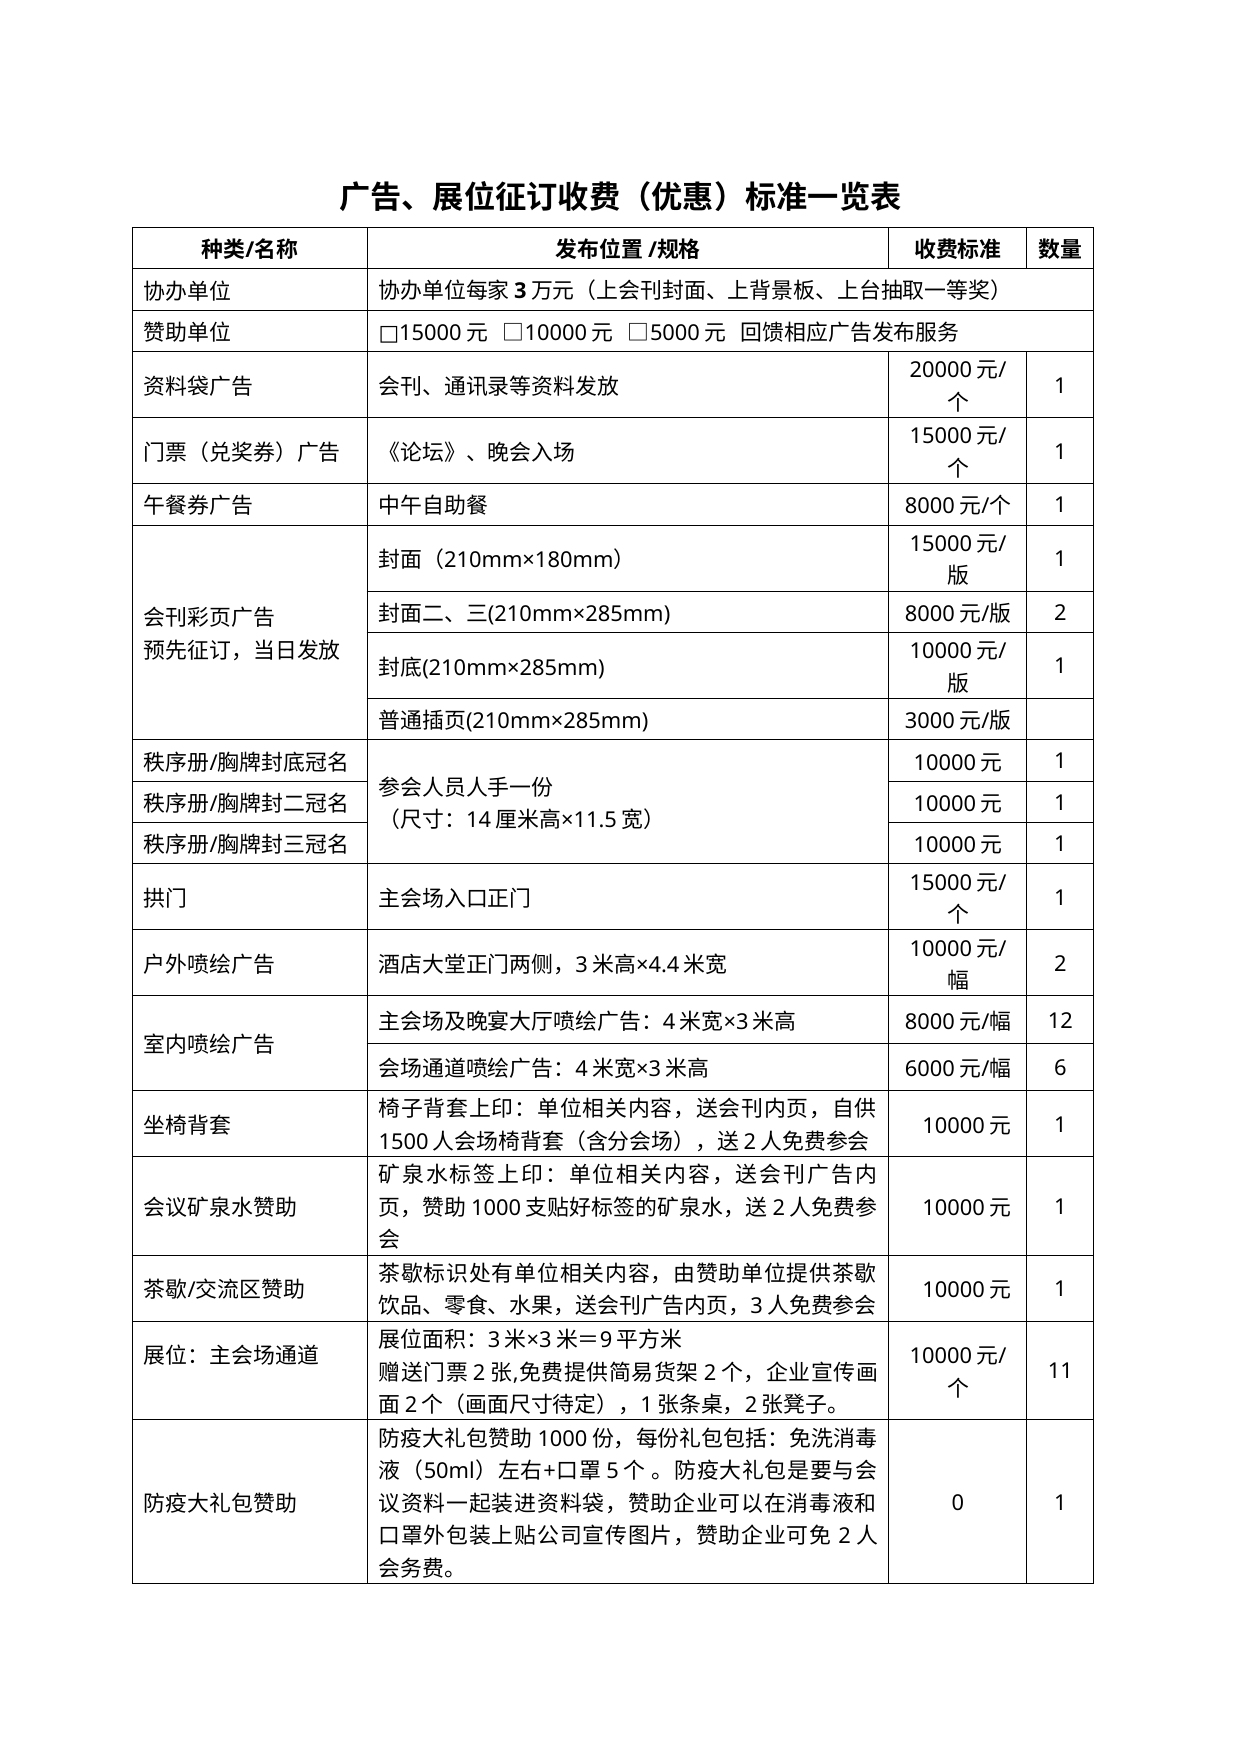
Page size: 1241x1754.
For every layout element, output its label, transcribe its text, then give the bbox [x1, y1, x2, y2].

table_cell 1 [1027, 418, 1093, 483]
table_cell 赞助单位 [133, 311, 367, 351]
table_cell 坐椅背套 [133, 1091, 367, 1156]
table_cell 12 [1027, 996, 1093, 1043]
table_cell 10000元 [889, 1157, 1026, 1254]
table_cell 10000元 [889, 1091, 1026, 1156]
table_cell 1 [1027, 633, 1093, 698]
table_header 发布位置 /规格 [368, 228, 888, 268]
table_cell 8000元/幅 [889, 996, 1026, 1043]
table_cell 《论坛》、晚会入场 [368, 418, 888, 483]
table_cell 15000元/个 [889, 864, 1026, 929]
table_cell 午餐券广告 [133, 484, 367, 524]
table_cell 室内喷绘广告 [133, 996, 367, 1090]
table_cell 11 [1027, 1322, 1093, 1419]
table_cell 秩序册/胸牌封二冠名 [133, 782, 367, 822]
table_cell 会刊、通讯录等资料发放 [368, 352, 888, 417]
table_cell 0 [889, 1420, 1026, 1583]
table_header 种类/名称 [133, 228, 367, 268]
table_cell 3000元/版 [889, 699, 1026, 739]
table_cell 1 [1027, 823, 1093, 863]
table_cell 10000元 [889, 740, 1026, 781]
table_cell 会刊彩页广告 预先征订，当日发放 [133, 526, 367, 739]
table_cell 15000元/个 [889, 418, 1026, 483]
table_cell 10000元/个 [889, 1322, 1026, 1419]
table_cell 1 [1027, 1420, 1093, 1583]
table_cell 会场通道喷绘广告：4米宽×3米高 [368, 1044, 888, 1090]
table_cell 矿泉水标签上印：单位相关内容，送会刊广告内页，赞助1000支贴好标签的矿泉水，送2人免费参会 [368, 1157, 888, 1254]
table_cell 门票（兑奖券）广告 [133, 418, 367, 483]
table_cell 10000元 [889, 1256, 1026, 1321]
table_cell 10000元 [889, 782, 1026, 822]
table_cell 秩序册/胸牌封底冠名 [133, 740, 367, 781]
table_cell [1027, 699, 1093, 739]
table_cell 8000元/版 [889, 592, 1026, 632]
table_cell 资料袋广告 [133, 352, 367, 417]
table_cell 封面二、三(210mm×285mm) [368, 592, 888, 632]
table_cell 茶歇标识处有单位相关内容，由赞助单位提供茶歇饮品、零食、水果，送会刊广告内页，3人免费参会 [368, 1256, 888, 1321]
table_cell 秩序册/胸牌封三冠名 [133, 823, 367, 863]
table_cell 1 [1027, 1256, 1093, 1321]
table_cell 20000元/个 [889, 352, 1026, 417]
table_cell 展位面积：3米×3米＝9平方米 赠送门票2张,免费提供简易货架2个，企业宣传画面2个（画面尺寸待定），1张条桌，2张凳子。 [368, 1322, 888, 1419]
table_cell 户外喷绘广告 [133, 930, 367, 995]
table_cell 6 [1027, 1044, 1093, 1090]
table_cell 普通插页(210mm×285mm) [368, 699, 888, 739]
table_cell 1 [1027, 1157, 1093, 1254]
table_cell 1 [1027, 782, 1093, 822]
table_cell 会议矿泉水赞助 [133, 1157, 367, 1254]
table_cell 6000元/幅 [889, 1044, 1026, 1090]
table_cell 封底(210mm×285mm) [368, 633, 888, 698]
table_cell 参会人员人手一份 （尺寸：14厘米高×11.5宽） [368, 740, 888, 863]
table_cell 封面（210mm×180mm） [368, 526, 888, 591]
table_cell 2 [1027, 930, 1093, 995]
table_cell 展位：主会场通道 [133, 1322, 367, 1419]
table_cell 1 [1027, 740, 1093, 781]
table_cell 茶歇/交流区赞助 [133, 1256, 367, 1321]
table_cell 8000元/个 [889, 484, 1026, 524]
table_header 收费标准 [889, 228, 1026, 268]
table_cell 1 [1027, 526, 1093, 591]
text 广告、展位征订收费（优惠）标准一览表 [165, 162, 1075, 227]
table_cell 1 [1027, 352, 1093, 417]
table_cell 1 [1027, 864, 1093, 929]
table_cell 15000元/版 [889, 526, 1026, 591]
table_cell 主会场及晚宴大厅喷绘广告：4米宽×3米高 [368, 996, 888, 1043]
table_cell 2 [1027, 592, 1093, 632]
table_cell 酒店大堂正门两侧，3米高×4.4米宽 [368, 930, 888, 995]
table_cell 1 [1027, 1091, 1093, 1156]
table_cell □15000元 □10000元 □5000元 回馈相应广告发布服务 [368, 311, 1093, 351]
table_cell 10000元 [889, 823, 1026, 863]
table_cell 10000元/幅 [889, 930, 1026, 995]
table_cell 协办单位 [133, 269, 367, 310]
table_cell 主会场入口正门 [368, 864, 888, 929]
table_cell 防疫大礼包赞助 [133, 1420, 367, 1583]
table_header 数量 [1027, 228, 1093, 268]
table_cell 10000元/版 [889, 633, 1026, 698]
table_cell 拱门 [133, 864, 367, 929]
table_cell 协办单位每家3万元（上会刊封面、上背景板、上台抽取一等奖） [368, 269, 1093, 310]
table_cell 防疫大礼包赞助 1000份，每份礼包包括：免洗消毒液（50ml）左右+口罩5个 。防疫大礼包是要与会议资料一起装进资料袋，赞助企业可以在消毒液和口罩外包装上贴公司宣传图片，赞助企业可免2人会务费。 [368, 1420, 888, 1583]
table_cell 1 [1027, 484, 1093, 524]
table_cell 椅子背套上印：单位相关内容，送会刊内页，自供1500人会场椅背套（含分会场），送2人免费参会 [368, 1091, 888, 1156]
table_cell 中午自助餐 [368, 484, 888, 524]
